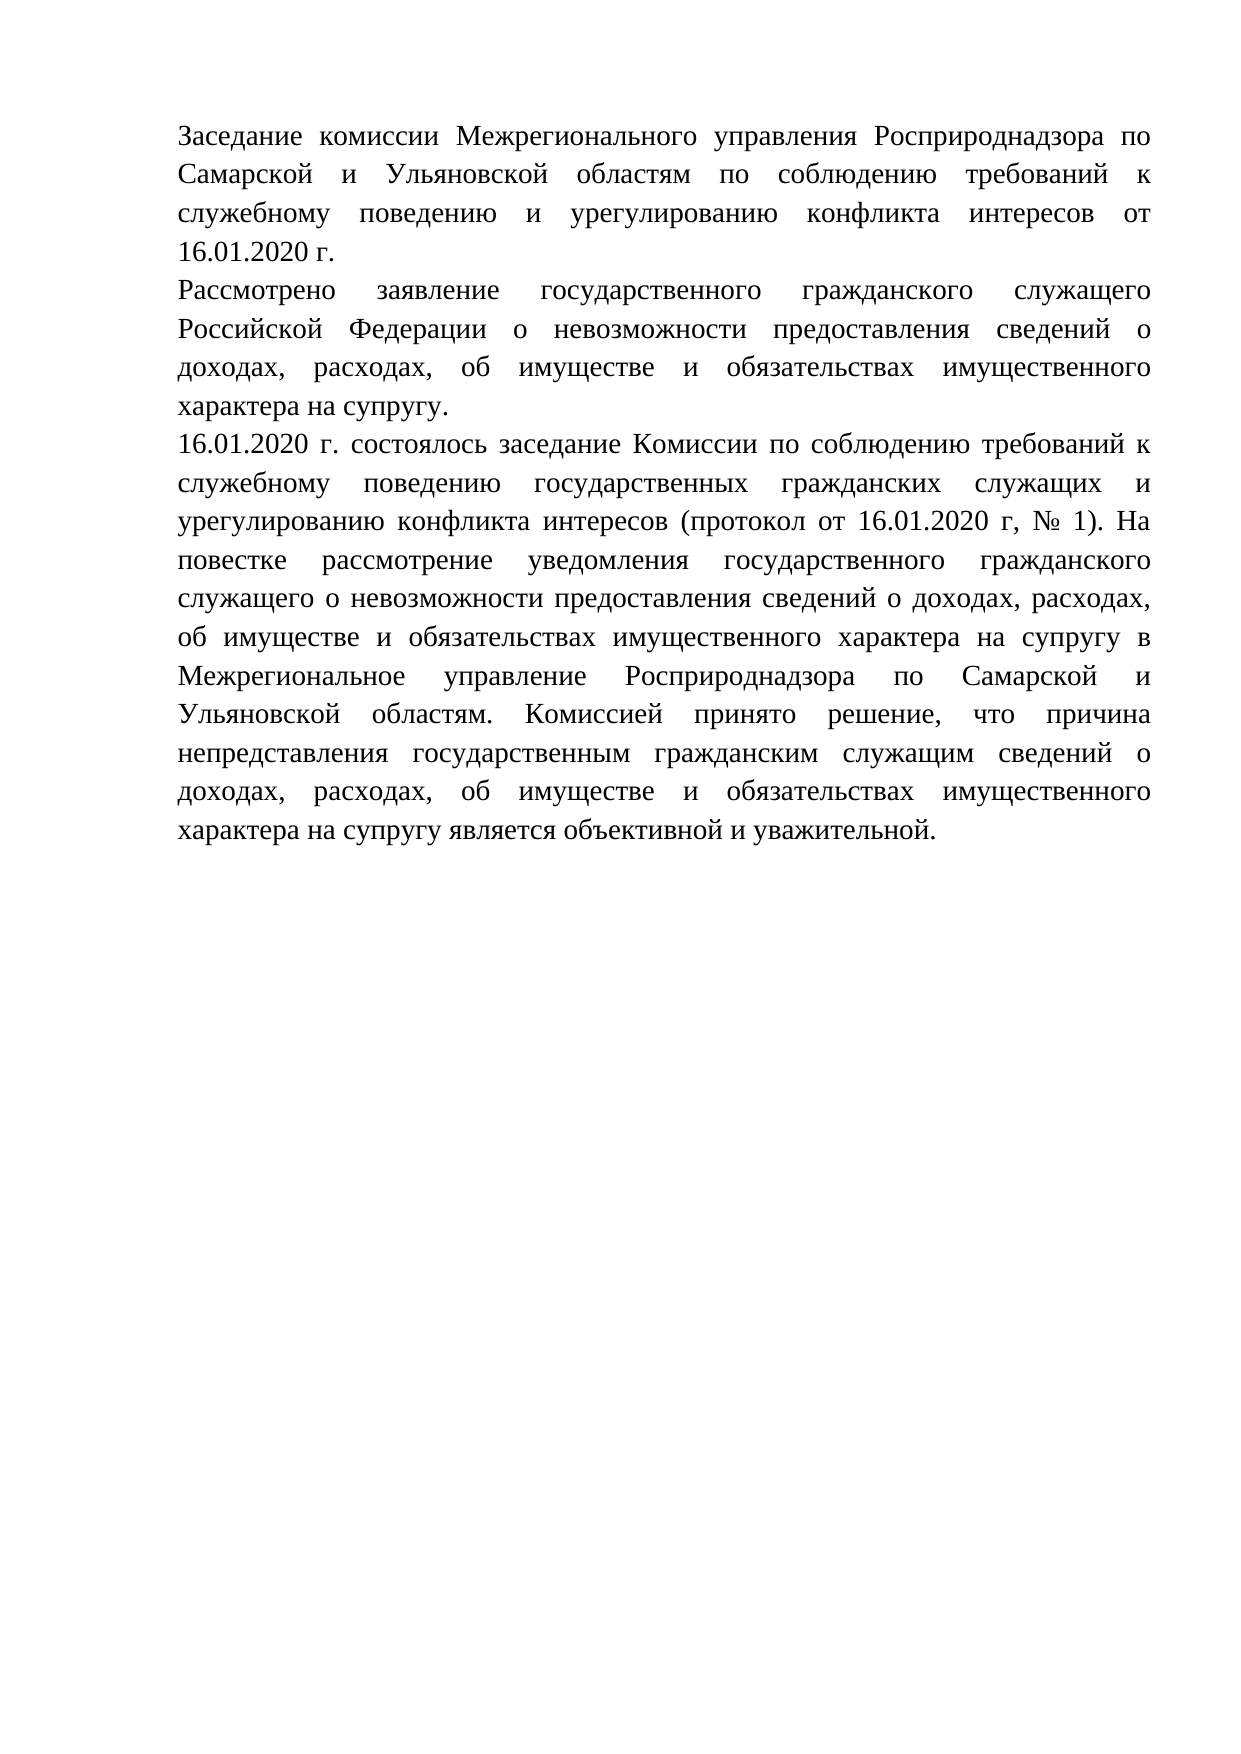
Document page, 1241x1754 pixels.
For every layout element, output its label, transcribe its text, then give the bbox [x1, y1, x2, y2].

text 16.01.2020 г. состоялось заседание Комиссии по соблюдению требований к служебному поведению государственных гражданских служащих и урегулированию конфликта интересов (протокол от 16.01.2020 г, № 1). На повестке рассмотрение уведомления государственного гражданского служащего о невозможности предоставления сведений о доходах, расходах, об имуществе и обязательствах имущественного характера на супругу в Межрегиональное управление Росприроднадзора по Самарской и Ульяновской областям. Комиссией принято решение, что причина непредставления государственным гражданским служащим сведений о доходах, расходах, об имуществе и обязательствах имущественного характера на супругу является объективной и уважительной. [177, 426, 1152, 845]
text Заседание комиссии Межрегионального управления Росприроднадзора по Самарской и Ульяновской областям по соблюдению требований к служебному поведению и урегулированию конфликта интересов от 16.01.2020 г. [177, 118, 1152, 267]
text Рассмотрено заявление государственного гражданского служащего Российской Федерации о невозможности предоставления сведений о доходах, расходах, об имуществе и обязательствах имущественного характера на супругу. [177, 272, 1152, 421]
